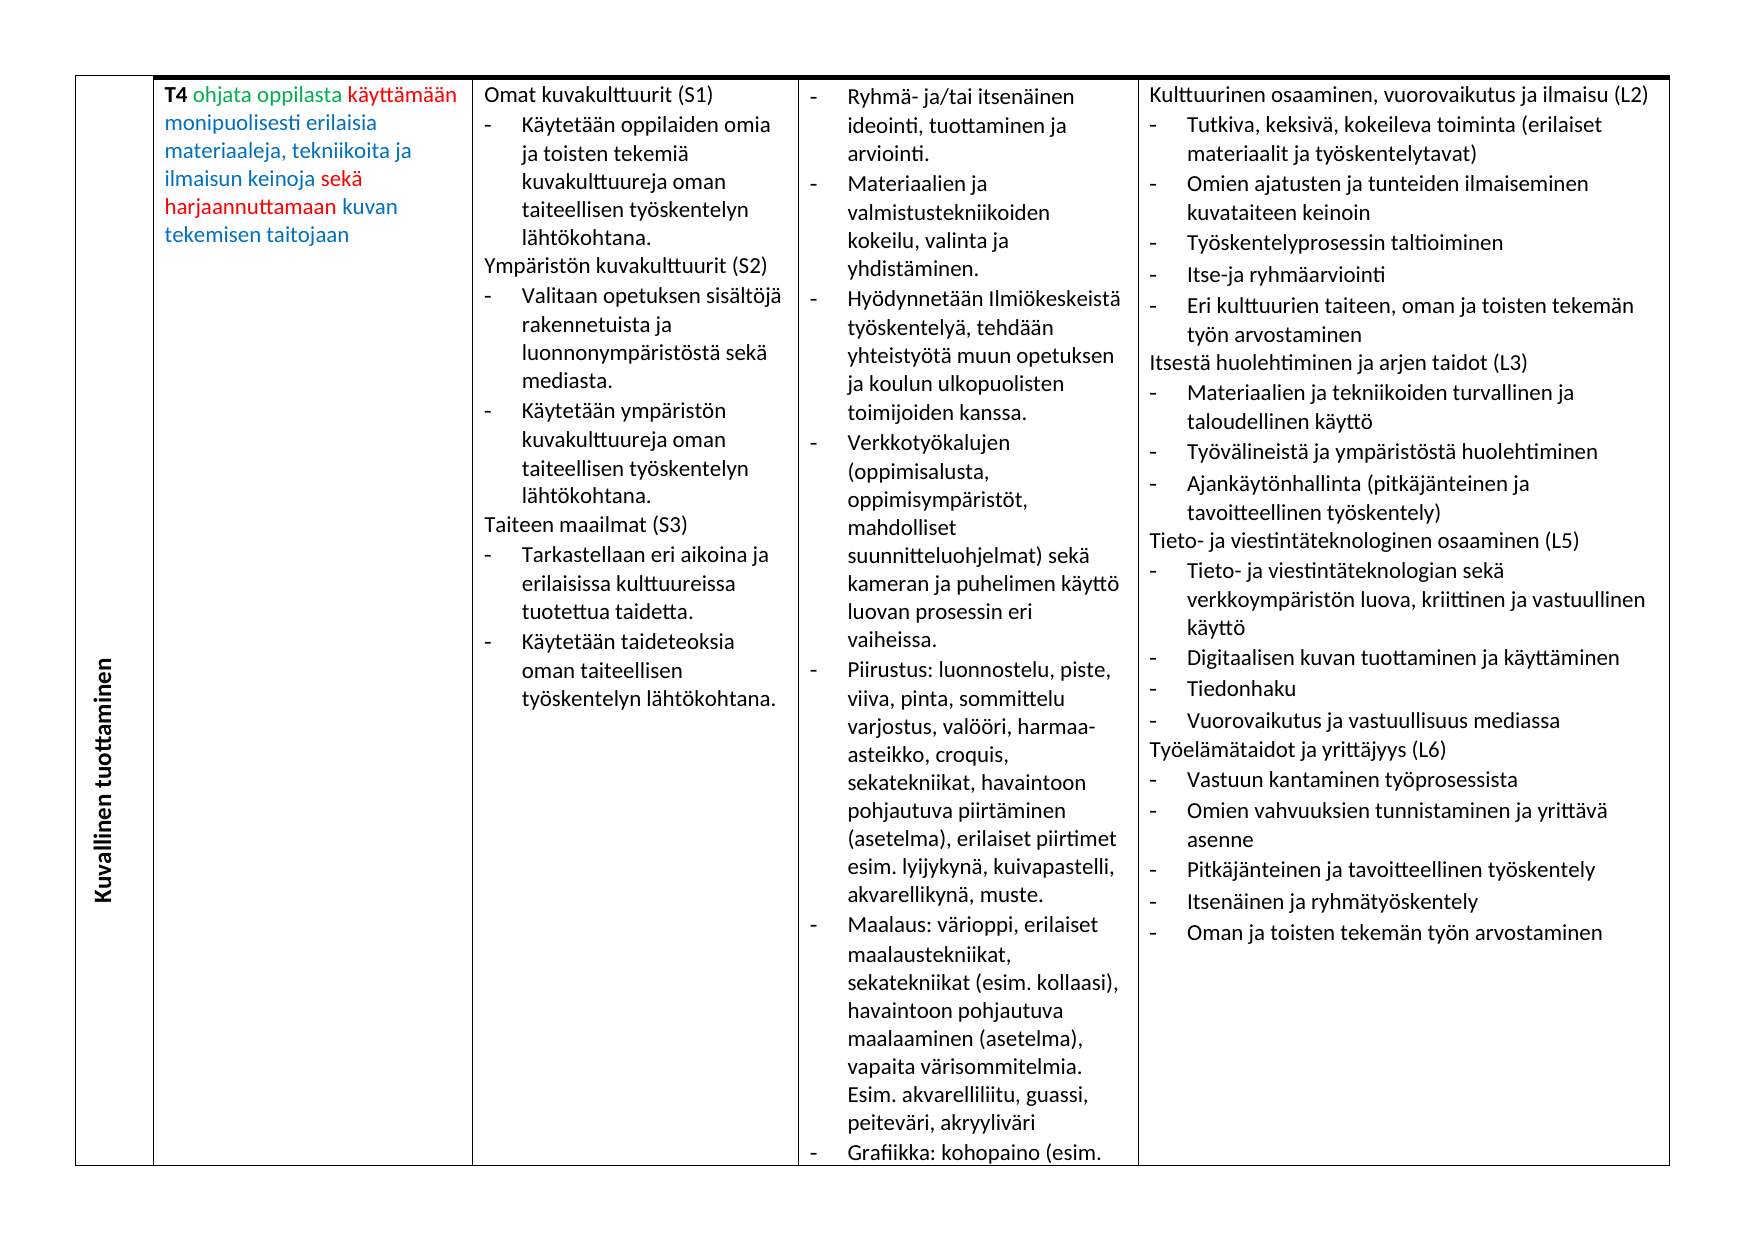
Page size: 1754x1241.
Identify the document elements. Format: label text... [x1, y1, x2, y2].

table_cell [473, 80, 798, 1165]
table_cell Kulttuurinen osaaminen, vuorovaikutus ja ilmaisu (L2) Tutkiva, keksivä, kokeileva toiminta (erilaiset materiaalit ja työskentelytavat) Omien ajatusten ja tunteiden ilmaiseminen kuvataiteen keinoin Työskentelyprosessin taltioiminen Itse-ja ryhmäarviointi Eri kulttuurien taiteen, oman ja toisten tekemän työn arvostaminen Itsestä huolehtiminen ja arjen taidot (L3) Materiaalien ja tekniikoiden turvallinen ja taloudellinen käyttö Työvälineistä ja ympäristöstä huolehtiminen Ajankäytönhallinta (pitkäjänteinen ja tavoitteellinen työskentely) Tieto- ja viestintäteknologinen osaaminen (L5) Tieto- ja viestintäteknologian sekä verkkoympäristön luova, kriittinen ja vastuullinen käyttö Digitaalisen kuvan tuottaminen ja käyttäminen Tiedonhaku Vuorovaikutus ja vastuullisuus mediassa Työelämätaidot ja yrittäjyys (L6) Vastuun kantaminen työprosessista Omien vahvuuksien tunnistaminen ja yrittävä asenne Pitkäjänteinen ja tavoitteellinen työskentely Itsenäinen ja ryhmätyöskentely Oman ja toisten tekemän työn arvostaminen [1139, 80, 1669, 1165]
table_cell T4 ohjata oppilasta käyttämään monipuolisesti erilaisia materiaaleja, tekniikoita ja ilmaisun keinoja sekä harjaannuttamaan kuvan tekemisen taitojaan [154, 80, 472, 1165]
table_cell Ryhmä- ja/tai itsenäinen ideointi, tuottaminen ja arviointi. Materiaalien ja valmistustekniikoiden kokeilu, valinta ja yhdistäminen. Hyödynnetään Ilmiökeskeistä työskentelyä, tehdään yhteistyötä muun opetuksen ja koulun ulkopuolisten toimijoiden kanssa. Verkkotyökalujen (oppimisalusta, oppimisympäristöt, mahdolliset suunnitteluohjelmat) sekä kameran ja puhelimen käyttö luovan prosessin eri vaiheissa. Piirustus: luonnostelu, piste, viiva, pinta, sommittelu varjostus, valööri, harmaa-asteikko, croquis, sekatekniikat, havaintoon pohjautuva piirtäminen (asetelma), erilaiset piirtimet esim. lyijykynä, kuivapastelli, akvarellikynä, muste. Maalaus: värioppi, erilaiset maalaustekniikat, sekatekniikat (esim. kollaasi), havaintoon pohjautuva maalaaminen (asetelma), vapaita värisommitelmia. Esim. akvarelliliitu, guassi, peiteväri, akryyliväri Grafiikka: kohopaino (esim. pressprint), monotypia, erilaiset paperit, yksi- ja monivärivedokset. Muotoilu: esineiden tarkastelua, suunnittelua ja valmistamista, pinnankäsittelytapoja, pinnan rakenne, mahd. pienoismallit. Media ja kuvaviestintä: Digitaalinen kuva, sarjakuva, mainoskuva. [799, 80, 1138, 1165]
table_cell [76, 76, 153, 1165]
